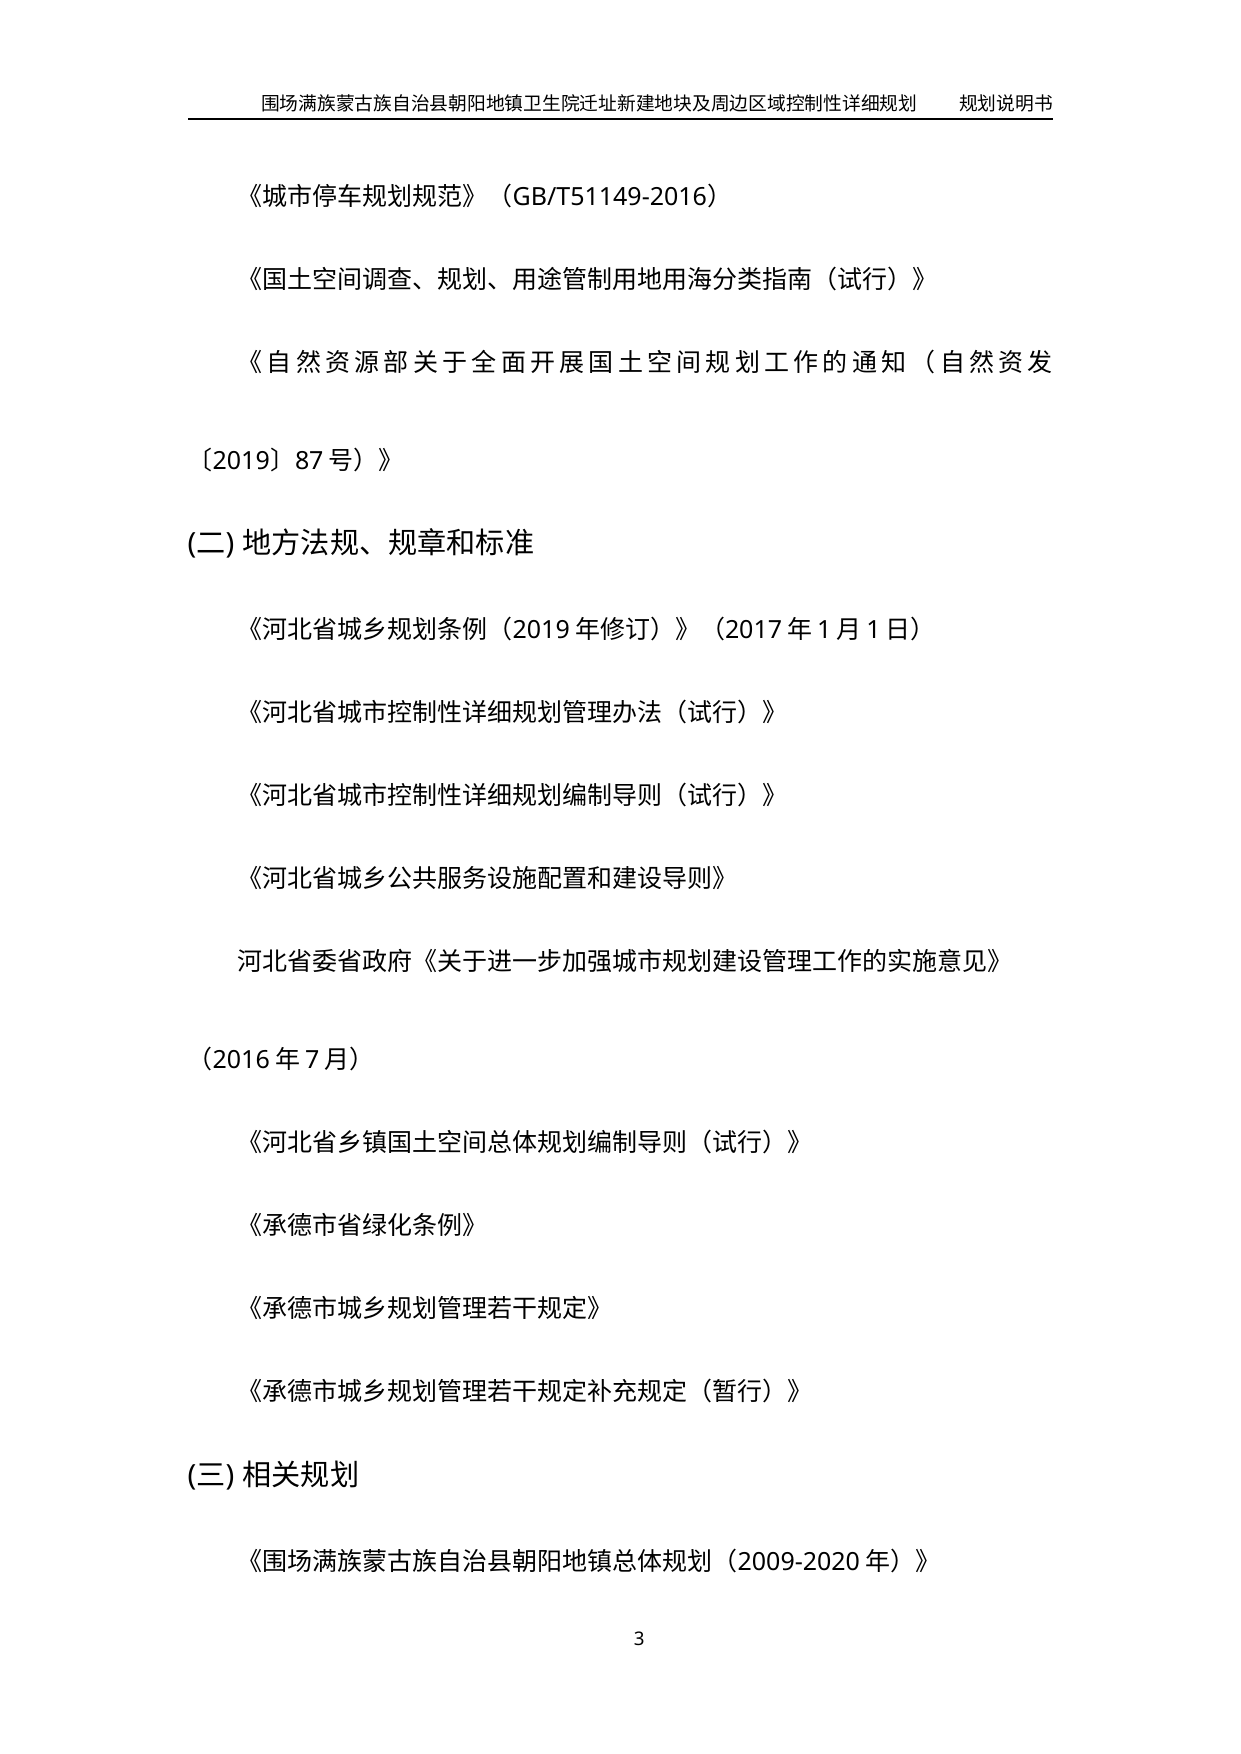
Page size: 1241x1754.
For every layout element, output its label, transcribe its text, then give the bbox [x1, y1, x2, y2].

text 《河北省城乡规划条例（2019年修订）》（2017年1月1日） [187, 595, 1053, 660]
subtitle 相关规划 [187, 1441, 1053, 1506]
text 《承德市城乡规划管理若干规定》 [187, 1274, 1053, 1339]
subtitle 地方法规、规章和标准 [187, 509, 1053, 574]
text 《城市停车规划规范》（GB/T51149-2016） [187, 162, 1053, 227]
text 《河北省城市控制性详细规划编制导则（试行）》 [187, 761, 1053, 826]
text 《自然资源部关于全面开展国土空间规划工作的通知（自然资发〔2019〕87号）》 [187, 328, 1053, 491]
text 河北省委省政府《关于进一步加强城市规划建设管理工作的实施意见》（2016年7月） [187, 927, 1053, 1090]
text 《承德市省绿化条例》 [187, 1191, 1053, 1256]
text 《河北省城市控制性详细规划管理办法（试行）》 [187, 678, 1053, 743]
text 《河北省城乡公共服务设施配置和建设导则》 [187, 844, 1053, 909]
text 《围场满族蒙古族自治县朝阳地镇总体规划（2009-2020年）》 [187, 1527, 1053, 1592]
text 《承德市城乡规划管理若干规定补充规定（暂行）》 [187, 1357, 1053, 1422]
text 《河北省乡镇国土空间总体规划编制导则（试行）》 [187, 1108, 1053, 1173]
text 《国土空间调查、规划、用途管制用地用海分类指南（试行）》 [187, 245, 1053, 310]
